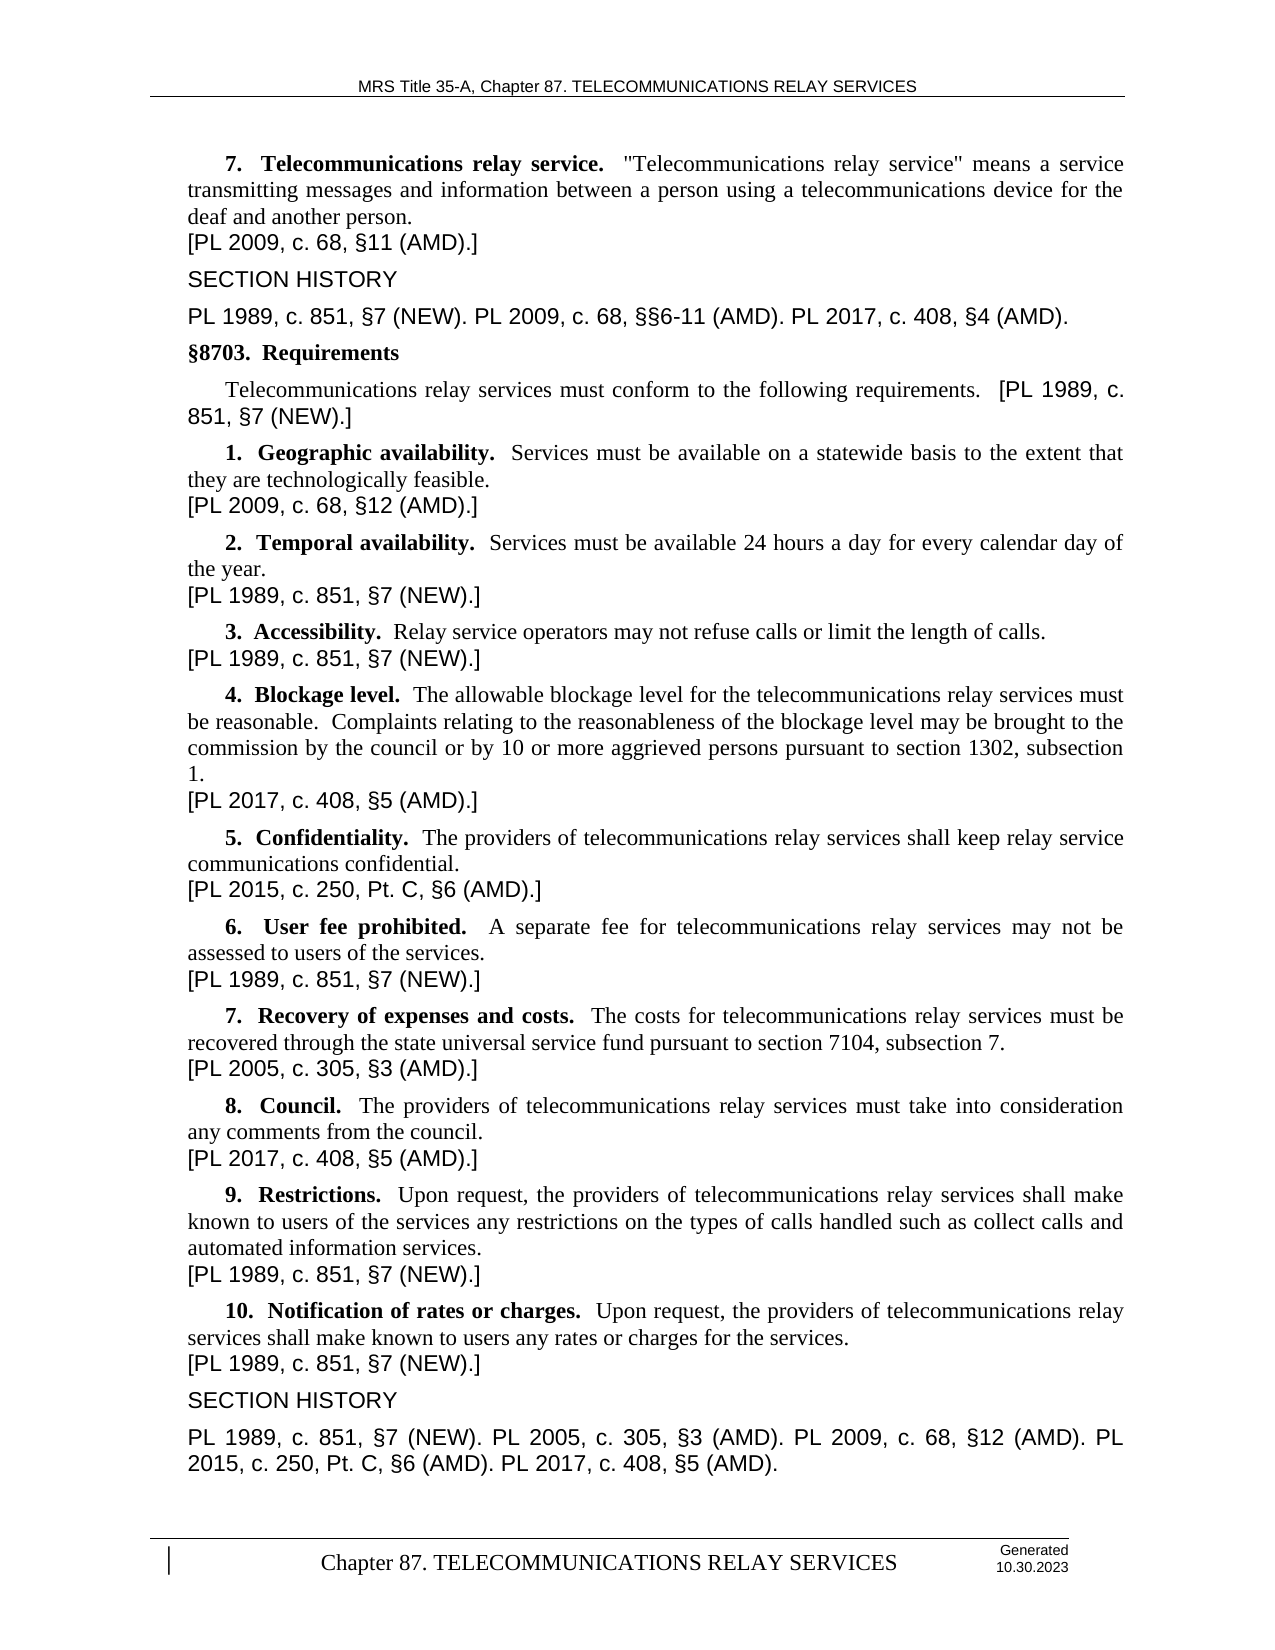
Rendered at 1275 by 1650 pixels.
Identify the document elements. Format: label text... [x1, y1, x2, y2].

text §8703. Requirements [187, 339, 1125, 366]
text 3. Accessibility. Relay service operators may not refuse calls or limit the length of calls. [187, 618, 1125, 645]
text SECTION HISTORY [187, 266, 1125, 292]
text [PL 2009, c. 68, §11 (AMD).] [187, 229, 1125, 255]
text 1. Geographic availability. Services must be available on a statewide basis to the extent that they are technologically feasible. [187, 439, 1125, 492]
text 6. User fee prohibited. A separate fee for telecommunications relay services may not be assessed to users of the services. [187, 913, 1125, 966]
text [PL 1989, c. 851, §7 (NEW).] [187, 966, 1125, 992]
text 10. Notification of rates or charges. Upon request, the providers of telecommunications relay services shall make known to users any rates or charges for the services. [187, 1297, 1125, 1350]
text [PL 2017, c. 408, §5 (AMD).] [187, 787, 1125, 813]
text 2. Temporal availability. Services must be available 24 hours a day for every calendar day of the year. [187, 529, 1125, 582]
text 9. Restrictions. Upon request, the providers of telecommunications relay services shall make known to users of the services any restrictions on the types of calls handled such as collect calls and automated information services. [187, 1182, 1125, 1261]
text [PL 1989, c. 851, §7 (NEW).] [187, 645, 1125, 671]
text SECTION HISTORY [187, 1387, 1125, 1413]
text [PL 2017, c. 408, §5 (AMD).] [187, 1145, 1125, 1171]
text PL 1989, c. 851, §7 (NEW). PL 2005, c. 305, §3 (AMD). PL 2009, c. 68, §12 (AMD). PL 2015, c. 250, Pt. C, §6 (AMD). PL 2017, c. 408, §5 (AMD). [187, 1424, 1125, 1476]
text [PL 2009, c. 68, §12 (AMD).] [187, 492, 1125, 518]
text 8. Council. The providers of telecommunications relay services must take into consideration any comments from the council. [187, 1092, 1125, 1145]
text Telecommunications relay services must conform to the following requirements. [PL 1989, c. 851, §7 (NEW).] [187, 376, 1125, 429]
text 7. Telecommunications relay service. "Telecommunications relay service" means a service transmitting messages and information between a person using a telecommunications device for the deaf and another person. [187, 150, 1125, 229]
text PL 1989, c. 851, §7 (NEW). PL 2009, c. 68, §§6-11 (AMD). PL 2017, c. 408, §4 (AMD). [187, 303, 1125, 329]
text 5. Confidentiality. The providers of telecommunications relay services shall keep relay service communications confidential. [187, 824, 1125, 876]
text [PL 1989, c. 851, §7 (NEW).] [187, 1350, 1125, 1376]
text [PL 1989, c. 851, §7 (NEW).] [187, 1261, 1125, 1287]
text 7. Recovery of expenses and costs. The costs for telecommunications relay services must be recovered through the state universal service fund pursuant to section 7104, subsection 7. [187, 1003, 1125, 1055]
text [PL 1989, c. 851, §7 (NEW).] [187, 582, 1125, 608]
text [PL 2005, c. 305, §3 (AMD).] [187, 1055, 1125, 1082]
text 4. Blockage level. The allowable blockage level for the telecommunications relay services must be reasonable. Complaints relating to the reasonableness of the blockage level may be brought to the commission by the council or by 10 or more aggrieved persons pursuant to section 1302, subsection 1. [187, 681, 1125, 787]
text [PL 2015, c. 250, Pt. C, §6 (AMD).] [187, 876, 1125, 903]
